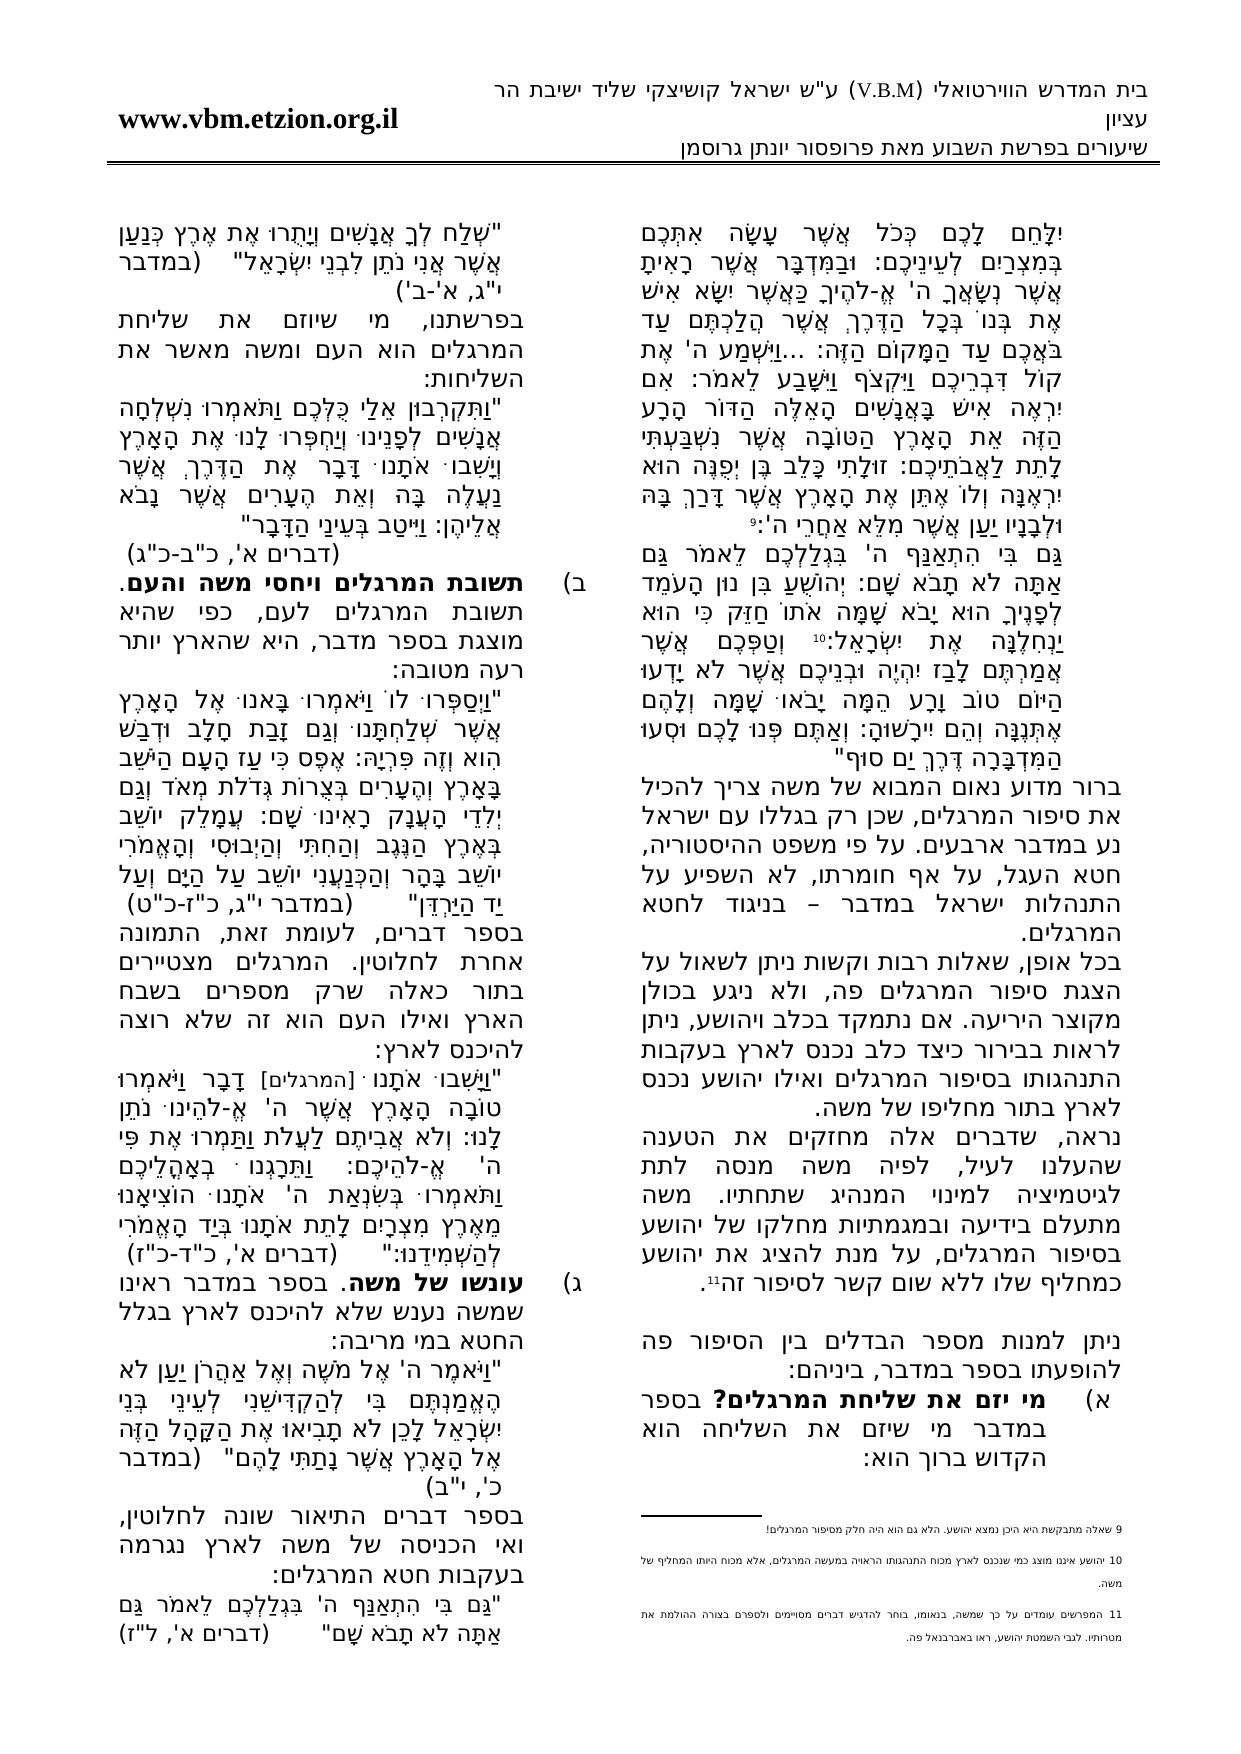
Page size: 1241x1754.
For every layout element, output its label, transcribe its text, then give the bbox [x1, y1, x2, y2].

text נראה, שדברים אלה מחזקים את הטענה שהעלנו לעיל, לפיה משה מנסה לתת לגיטמיציה למינוי המנהיג שתחתיו. משה מתעלם בידיעה ובמגמתיות מחלקו של יהושע בסיפור המרגלים, על מנת להציג את יהושע כמחליף שלו ללא שום קשר לסיפור זה. [641, 1122, 1122, 1297]
list "שְׁלַח לְךָ אֲנָשִׁים וְיָתֻרוּ אֶת אֶרֶץ כְּנַעַן אֲשֶׁר אֲנִי נֹתֵן לִבְנֵי יִשְׂרָאֵל" (במדבר י"ג, א'-ב') [118, 218, 502, 306]
text בכל אופן, שאלות רבות וקשות ניתן לשאול על הצגת סיפור המרגלים פה, ולא ניגע בכולן מקוצר היריעה. אם נתמקד בכלב ויהושע, ניתן לראות בבירור כיצד כלב נכנס לארץ בעקבות התנהגותו בסיפור המרגלים ואילו יהושע נכנס לארץ בתור מחליפו של משה. [641, 947, 1122, 1122]
list "וַיָּשִׁבוּ אֹתָנוּ [המרגלים] דָבָר וַיֹּאמְרוּ טוֹבָה הָאָרֶץ אֲשֶׁר ה' אֱ-לֹהֵינוּ נֹתֵן לָנוּ: וְלֹא אֲבִיתֶם לַעֲלֹת וַתַּמְרוּ אֶת פִּי ה' אֱ-לֹהֵיכֶם: וַתֵּרָגְנוּ בְאָהֳלֵיכֶם וַתֹּאמְרוּ בְּשִׂנְאַת ה' אֹתָנוּ הוֹצִיאָנוּ מֵאֶרֶץ מִצְרָיִם לָתֵת אֹתָנוּ בְּיַד הָאֱמֹרִי לְהַשְׁמִידֵנוּ:" (דברים א', כ"ד-כ"ז) [118, 1064, 502, 1268]
list בספר דברים התיאור שונה לחלוטין, ואי הכניסה של משה לארץ נגרמה בעקבות חטא המרגלים: [118, 1501, 524, 1589]
text גַּם בִּי הִתְאַנַּף ה' בִּגְלַלְכֶם לֵאמֹר גַּם אַתָּה לֹא תָבֹא שָׁם: יְהוֹשֻׁעַ בִּן נוּן הָעֹמֵד לְפָנֶיךָ הוּא יָבֹא שָׁמָּה אֹתוֹ חַזֵּק כִּי הוּא יַנְחִלֶנָּה אֶת יִשְׂרָאֵל: וְטַפְּכֶם אֲשֶׁר אֲמַרְתֶּם לָבַז יִהְיֶה וּבְנֵיכֶם אֲשֶׁר לֹא יָדְעוּ הַיּוֹם טוֹב וָרָע הֵמָּה יָבֹאוּ שָׁמָּה וְלָהֶם אֶתְּנֶנָּה וְהֵם יִירָשׁוּהָ: וְאַתֶּם פְּנוּ לָכֶם וּסְעוּ הַמִּדְבָּרָה דֶּרֶךְ יַם סוּף" (דברים א', י"ט-מ') [641, 539, 1063, 772]
list "גַּם בִּי הִתְאַנַּף ה' בִּגְלַלְכֶם לֵאמֹר גַּם אַתָּה לֹא תָבֹא שָׁם" (דברים א', ל"ז) [118, 1589, 502, 1647]
list "וַתִּקְרְבוּן אֵלַי כֻּלְּכֶם וַתֹּאמְרוּ נִשְׁלְחָה אֲנָשִׁים לְפָנֵינוּ וְיַחְפְּרוּ לָנוּ אֶת הָאָרֶץ וְיָשִׁבוּ אֹתָנוּ דָּבָר אֶת הַדֶּרֶךְ אֲשֶׁר נַעֲלֶה בָּהּ וְאֵת הֶעָרִים אֲשֶׁר נָבֹא אֲלֵיהֶן: וַיִּיטַב בְּעֵינַי הַדָּבָר" [118, 393, 502, 539]
list מי יזם את שליחת המרגלים? בספר במדבר מי שיזם את השליחה הוא הקדוש ברוך הוא: [641, 1385, 1084, 1472]
list תשובת המרגלים ויחסי משה והעם. תשובת המרגלים לעם, כפי שהיא מוצגת בספר מדבר, היא שהארץ יותר רעה מטובה: [118, 568, 562, 685]
list (דברים א', כ"ב-כ"ג) [118, 539, 502, 568]
list "וַיְסַפְּרוּ לוֹ וַיֹּאמְרוּ בָּאנוּ אֶל הָאָרֶץ אֲשֶׁר שְׁלַחְתָּנוּ וְגַם זָבַת חָלָב וּדְבַשׁ הִוא וְזֶה פִּרְיָהּ: אֶפֶס כִּי עַז הָעָם הַיֹּשֵׁב בָּאָרֶץ וְהֶעָרִים בְּצֻרוֹת גְּדֹלֹת מְאֹד וְגַם יְלִדֵי הָעֲנָק רָאִינוּ שָׁם: עֲמָלֵק יוֹשֵׁב בְּאֶרֶץ הַנֶּגֶב וְהַחִתִּי וְהַיְבוּסִי וְהָאֱמֹרִי יוֹשֵׁב בָּהָר וְהַכְּנַעֲנִי יוֹשֵׁב עַל הַיָּם וְעַל יַד הַיַּרְדֵּן" (במדבר י"ג, כ"ז-כ"ט) [118, 685, 502, 918]
list בפרשתנו, מי שיוזם את שליחת המרגלים הוא העם ומשה מאשר את השליחות: [118, 306, 524, 393]
list עונשו של משה. בספר במדבר ראינו שמשה נענש שלא להיכנס לארץ בגלל החטא במי מריבה: [118, 1268, 562, 1356]
list בספר דברים, לעומת זאת, התמונה אחרת לחלוטין. המרגלים מצטיירים בתור כאלה שרק מספרים בשבח הארץ ואילו העם הוא זה שלא רוצה להיכנס לארץ: [118, 918, 524, 1064]
text ניתן למנות מספר הבדלים בין הסיפור פה להופעתו בספר במדבר, ביניהם: [641, 1326, 1122, 1385]
text ברור מדוע נאום המבוא של משה צריך להכיל את סיפור המרגלים, שכן רק בגללו עם ישראל נע במדבר ארבעים. על פי משפט ההיסטוריה, חטא העגל, על אף חומרתו, לא השפיע על התנהלות ישראל במדבר – בניגוד לחטא המרגלים. [641, 772, 1122, 947]
list "וַיֹּאמֶר ה' אֶל מֹשֶׁה וְאֶל אַהֲרֹן יַעַן לֹא הֶאֱמַנְתֶּם בִּי לְהַקְדִּישֵׁנִי לְעֵינֵי בְּנֵי יִשְׂרָאֵל לָכֵן לֹא תָבִיאוּ אֶת הַקָּהָל הַזֶּה אֶל הָאָרֶץ אֲשֶׁר נָתַתִּי לָהֶם" (במדבר כ', י"ב) [118, 1356, 502, 1501]
